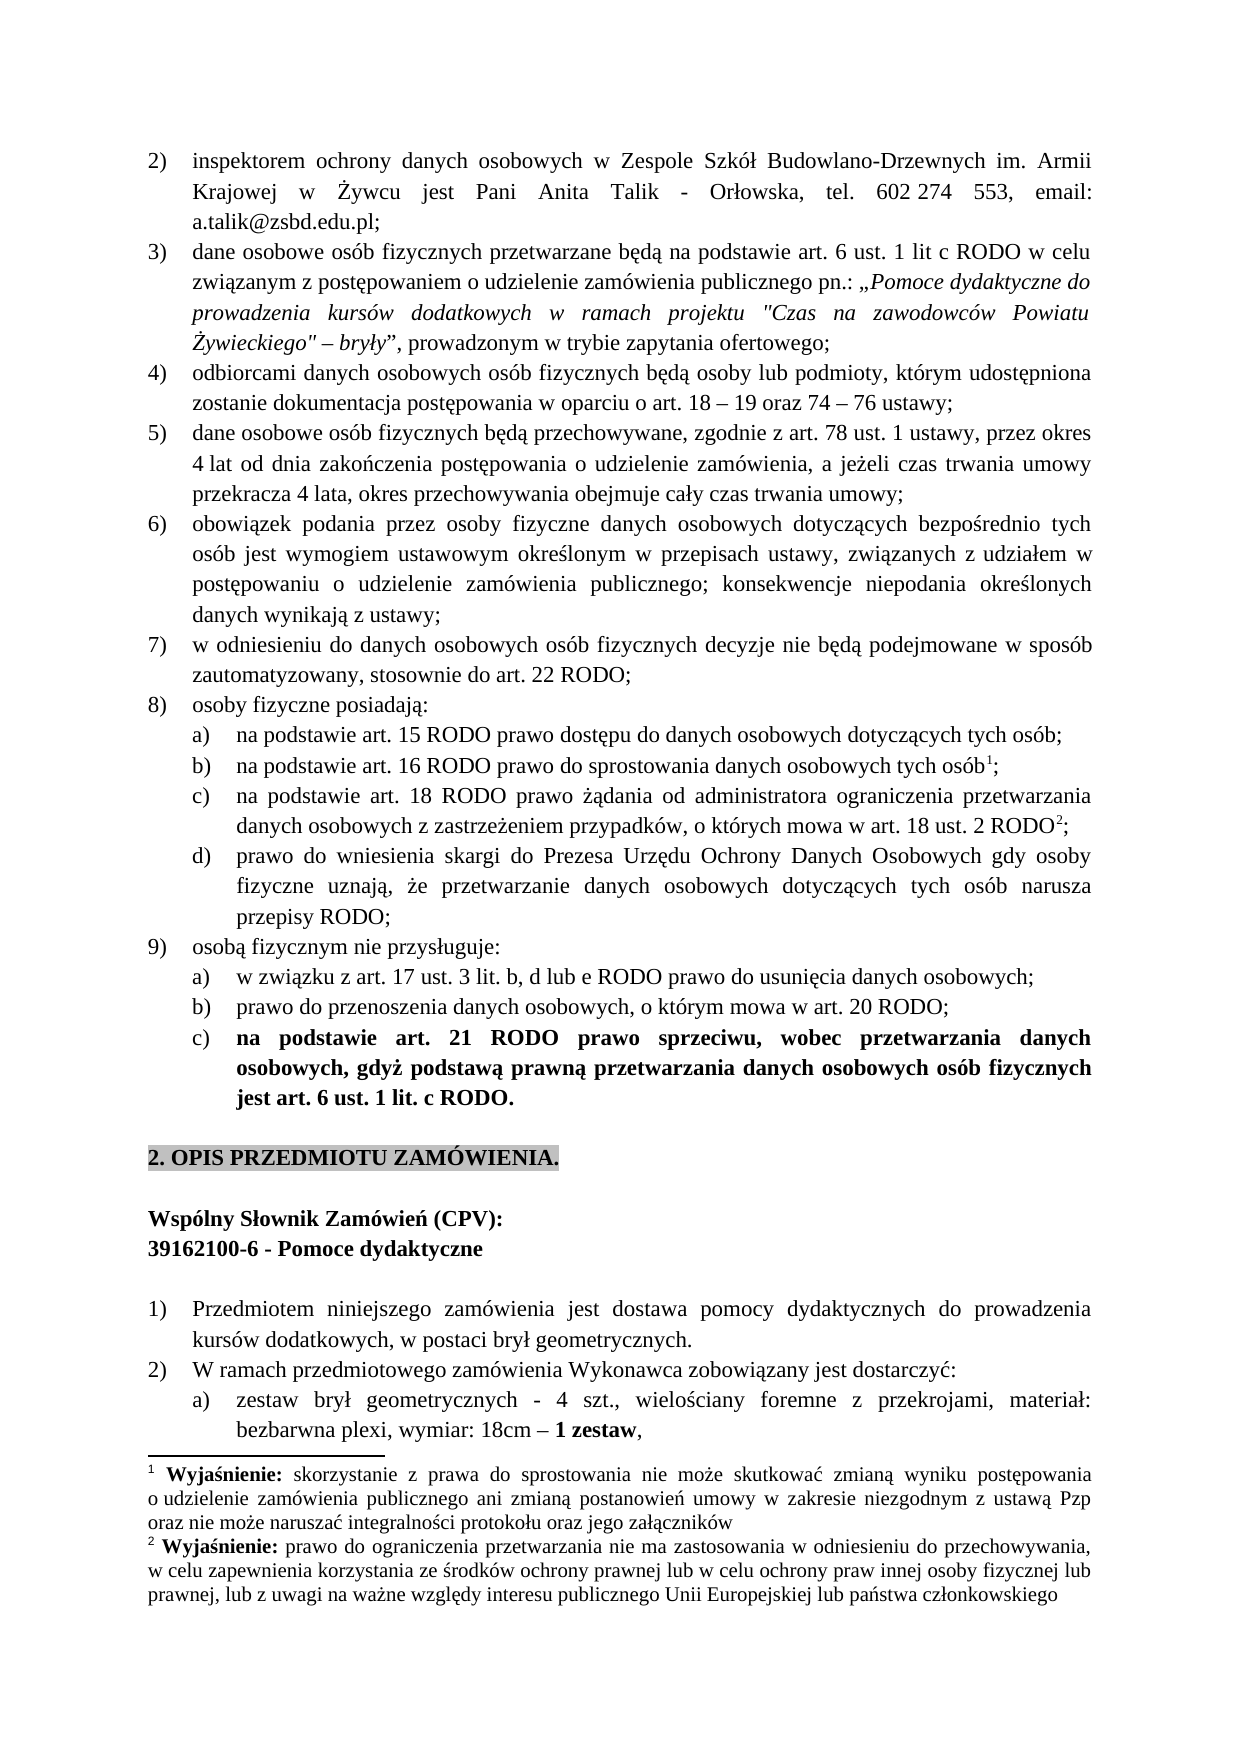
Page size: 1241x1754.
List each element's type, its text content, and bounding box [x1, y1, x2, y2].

list a) zestaw brył geometrycznych - 4 szt., wielościany foremne z przekrojami, materiał: bezbarwna plexi, wymiar: 18cm – 1 zestaw, [192, 1386, 1093, 1443]
list na podstawie art. 18 RODO prawo żądania od administratora ograniczenia przetwarzania danych osobowych z zastrzeżeniem przypadków, o których mowa w art. 18 ust. 2 RODO; [192, 782, 1093, 838]
list obowiązek podania przez osoby fizyczne danych osobowych dotyczących bezpośrednio tych osób jest wymogiem ustawowym określonym w przepisach ustawy, związanych z udziałem w postępowaniu o udzielenie zamówienia publicznego; konsekwencje niepodania określonych danych wynikają z ustawy; [148, 510, 1093, 627]
list na podstawie art. 21 RODO prawo sprzeciwu, wobec przetwarzania danych osobowych, gdyż podstawą prawną przetwarzania danych osobowych osób fizycznych jest art. 6 ust. 1 lit. c RODO. [192, 1024, 1093, 1110]
list prawo do wniesienia skargi do Prezesa Urzędu Ochrony Danych Osobowych gdy osoby fizyczne uznają, że przetwarzanie danych osobowych dotyczących tych osób narusza przepisy RODO; [192, 842, 1093, 929]
text 2. OPIS PRZEDMIOTU ZAMÓWIENIA. [148, 1144, 1093, 1171]
text Wspólny Słownik Zamówień (CPV): [148, 1205, 1093, 1231]
list inspektorem ochrony danych osobowych w Zespole Szkół Budowlano-Drzewnych im. Armii Krajowej w Żywcu jest Pani Anita Talik - Orłowska, tel. 602 274 553, email: a.talik@zsbd.edu.pl; [148, 148, 1093, 234]
list odbiorcami danych osobowych osób fizycznych będą osoby lub podmioty, którym udostępniona zostanie dokumentacja postępowania w oparciu o art. 18 – 19 oraz 74 – 76 ustawy; [148, 359, 1093, 416]
list osoby fizyczne posiadają: [148, 691, 1093, 718]
list prawo do przenoszenia danych osobowych, o którym mowa w art. 20 RODO; [192, 993, 1093, 1020]
list w związku z art. 17 ust. 3 lit. b, d lub e RODO prawo do usunięcia danych osobowych; [192, 963, 1093, 989]
list osobą fizycznym nie przysługuje: [148, 933, 1093, 959]
list na podstawie art. 16 RODO prawo do sprostowania danych osobowych tych osób; [192, 752, 1093, 778]
text 39162100-6 - Pomoce dydaktyczne [148, 1235, 1093, 1261]
list na podstawie art. 15 RODO prawo dostępu do danych osobowych dotyczących tych osób; [192, 722, 1093, 748]
list W ramach przedmiotowego zamówienia Wykonawca zobowiązany jest dostarczyć: [148, 1356, 1093, 1382]
list dane osobowe osób fizycznych przetwarzane będą na podstawie art. 6 ust. 1 lit c RODO w celu związanym z postępowaniem o udzielenie zamówienia publicznego pn.: „Pomoce dydaktyczne do prowadzenia kursów dodatkowych w ramach projektu "Czas na zawodowców Powiatu Żywieckiego" – bryły”, prowadzonym w trybie zapytania ofertowego; [148, 238, 1093, 355]
list w odniesieniu do danych osobowych osób fizycznych decyzje nie będą podejmowane w sposób zautomatyzowany, stosownie do art. 22 RODO; [148, 631, 1093, 687]
list dane osobowe osób fizycznych będą przechowywane, zgodnie z art. 78 ust. 1 ustawy, przez okres 4 lat od dnia zakończenia postępowania o udzielenie zamówienia, a jeżeli czas trwania umowy przekracza 4 lata, okres przechowywania obejmuje cały czas trwania umowy; [148, 419, 1093, 506]
list Przedmiotem niniejszego zamówienia jest dostawa pomocy dydaktycznych do prowadzenia kursów dodatkowych, w postaci brył geometrycznych. [148, 1296, 1093, 1352]
